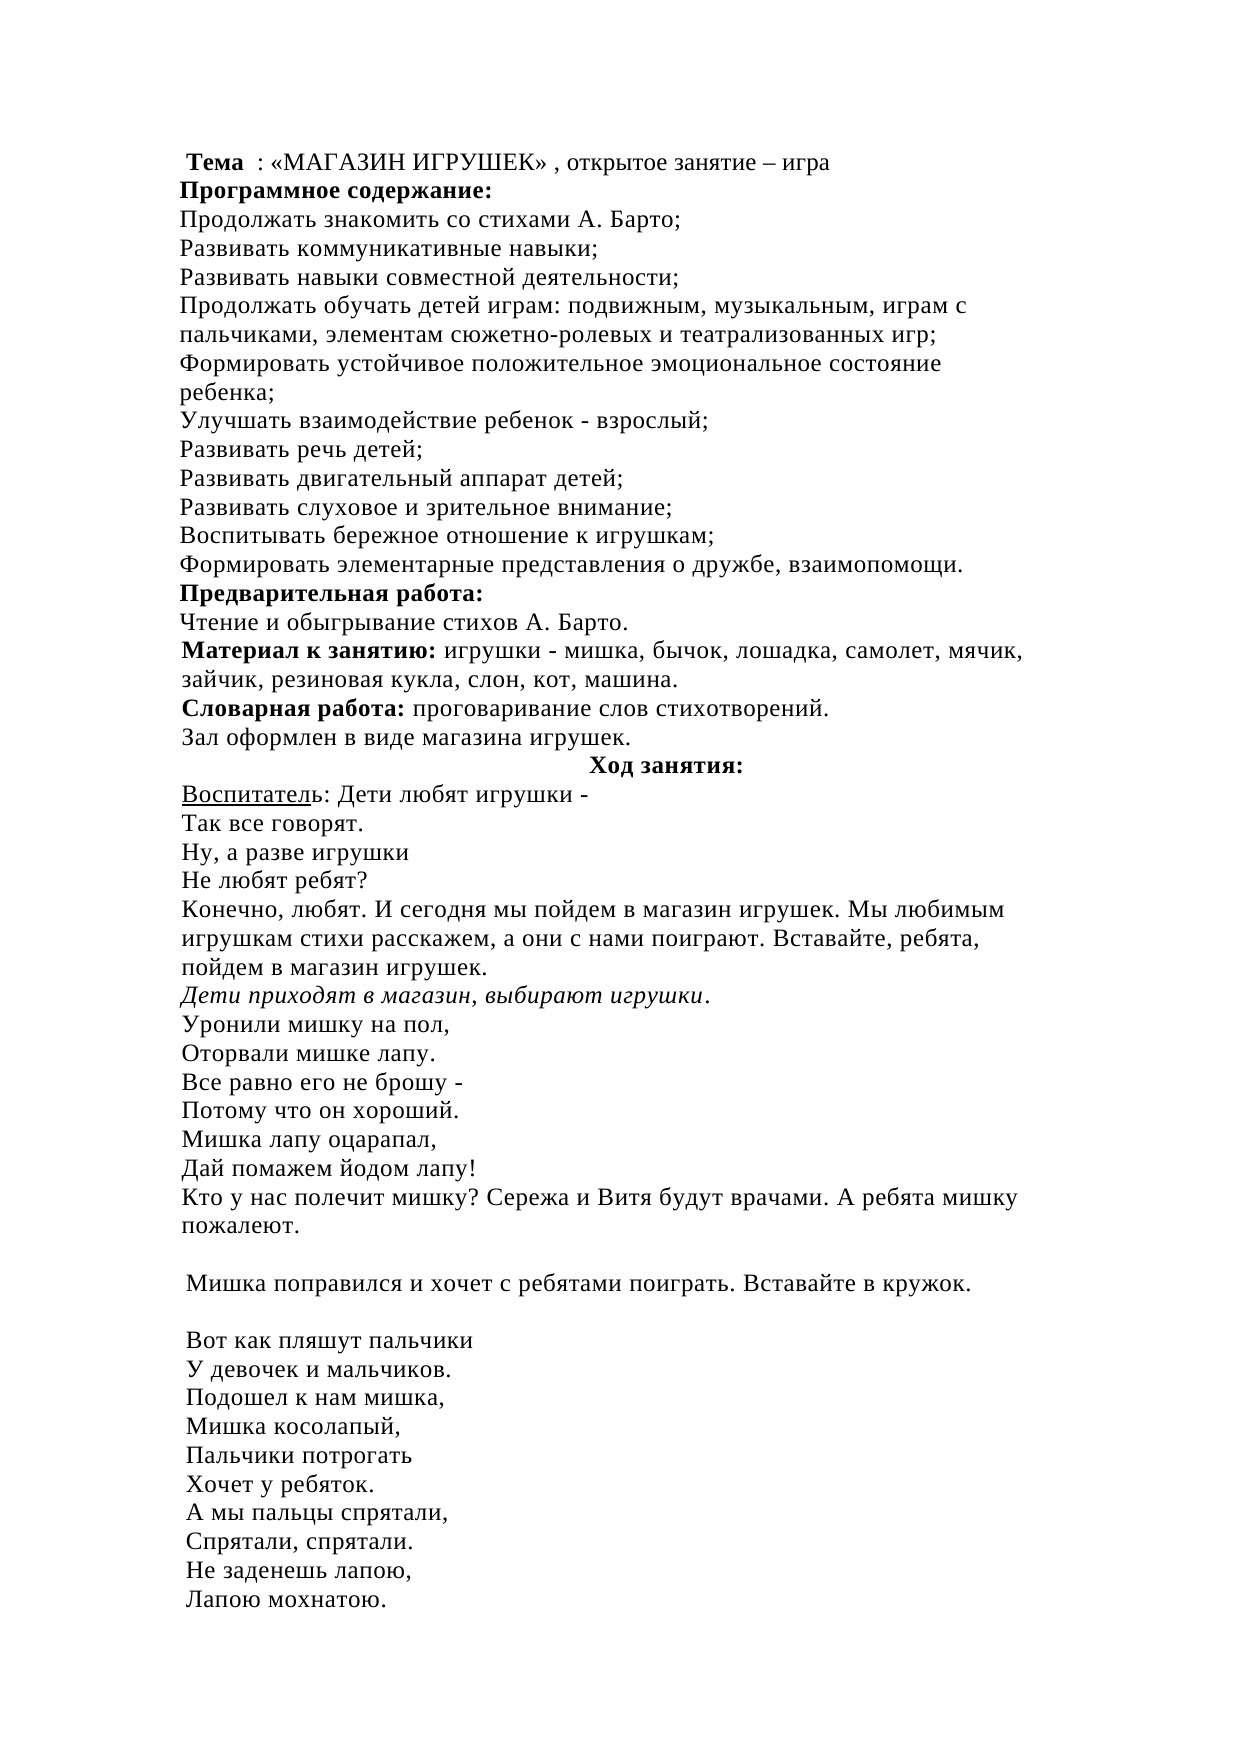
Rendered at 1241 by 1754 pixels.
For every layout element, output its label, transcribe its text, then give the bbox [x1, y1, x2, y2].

text Продолжать знакомить со стихами А. Барто; [179, 204, 1152, 233]
text Развивать двигательный аппарат детей; [179, 463, 1152, 492]
text Словарная работа: проговаривание слов стихотворений. [181, 693, 1152, 722]
text Мишка косолапый, [186, 1411, 1152, 1440]
text Все равно его не брошу - [181, 1067, 1152, 1096]
text Программное содержание: [179, 176, 1152, 204]
text Развивать речь детей; [179, 434, 1152, 463]
text Пальчики потрогать Хочет у ребяток. [186, 1440, 1127, 1497]
text Формировать элементарные представления о дружбе, взаимопомощи. [179, 549, 1152, 578]
text Спрятали, спрятали. [186, 1526, 1152, 1555]
text Развивать коммуникативные навыки; [179, 233, 1152, 262]
text Ход занятия: [181, 751, 1152, 779]
text Подошел к нам мишка, [186, 1382, 1152, 1411]
text Не заденешь лапою, [186, 1555, 1152, 1584]
text Оторвали мишке лапу. [181, 1038, 1152, 1067]
text Дети приходят в магазин, выбирают игрушки. [181, 981, 1152, 1009]
text А мы пальцы спрятали, [186, 1497, 1152, 1526]
text Дай помажем йодом лапу! [181, 1153, 1152, 1182]
text Мишка лапу оцарапал, [181, 1124, 1152, 1153]
text Развивать слуховое и зрительное внимание; [179, 492, 1152, 521]
text Воспитывать бережное отношение к игрушкам; [179, 521, 1152, 549]
text Зал оформлен в виде магазина игрушек. [181, 722, 1152, 751]
text Ну, а разве игрушки Не любят ребят? [181, 837, 1122, 894]
text Уронили мишку на пол, [181, 1009, 1152, 1038]
text Тема : «МАГАЗИН ИГРУШЕК» , открытое занятие – игра [179, 147, 1152, 176]
text Воспитатель: Дети любят игрушки - Так все говорят. [181, 779, 1122, 837]
text Улучшать взаимодействие ребенок - взрослый; [179, 406, 1152, 434]
text Мишка поправился и хочет с ребятами поиграть. Вставайте в кружок. [186, 1268, 1127, 1325]
text Продолжать обучать детей играм: подвижным, музыкальным, играм с пальчиками, элементам сюжетно-ролевых и театрализованных игр; [179, 291, 1120, 348]
text Предварительная работа: [179, 578, 1152, 607]
text Формировать устойчивое положительное эмоциональное состояние ребенка; [179, 348, 1120, 406]
text Конечно, любят. И сегодня мы пойдем в магазин игрушек. Мы любимым игрушкам стихи расскажем, а они с нами поиграют. Вставайте, ребята, пойдем в магазин игрушек. [181, 894, 1122, 981]
text Вот как пляшут пальчики У девочек и мальчиков. [186, 1325, 1127, 1382]
text Развивать навыки совместной деятельности; [179, 262, 1152, 291]
text Чтение и обыгрывание стихов А. Барто. [179, 607, 1152, 636]
text Кто у нас полечит мишку? Сережа и Витя будут врачами. А ребята мишку пожалеют. [181, 1182, 1122, 1239]
text Лапою мохнатою. [186, 1584, 1152, 1612]
text Потому что он хороший. [181, 1096, 1152, 1124]
text Материал к занятию: игрушки - мишка, бычок, лошадка, самолет, мячик, зайчик, резиновая кукла, слон, кот, машина. [181, 636, 1122, 693]
